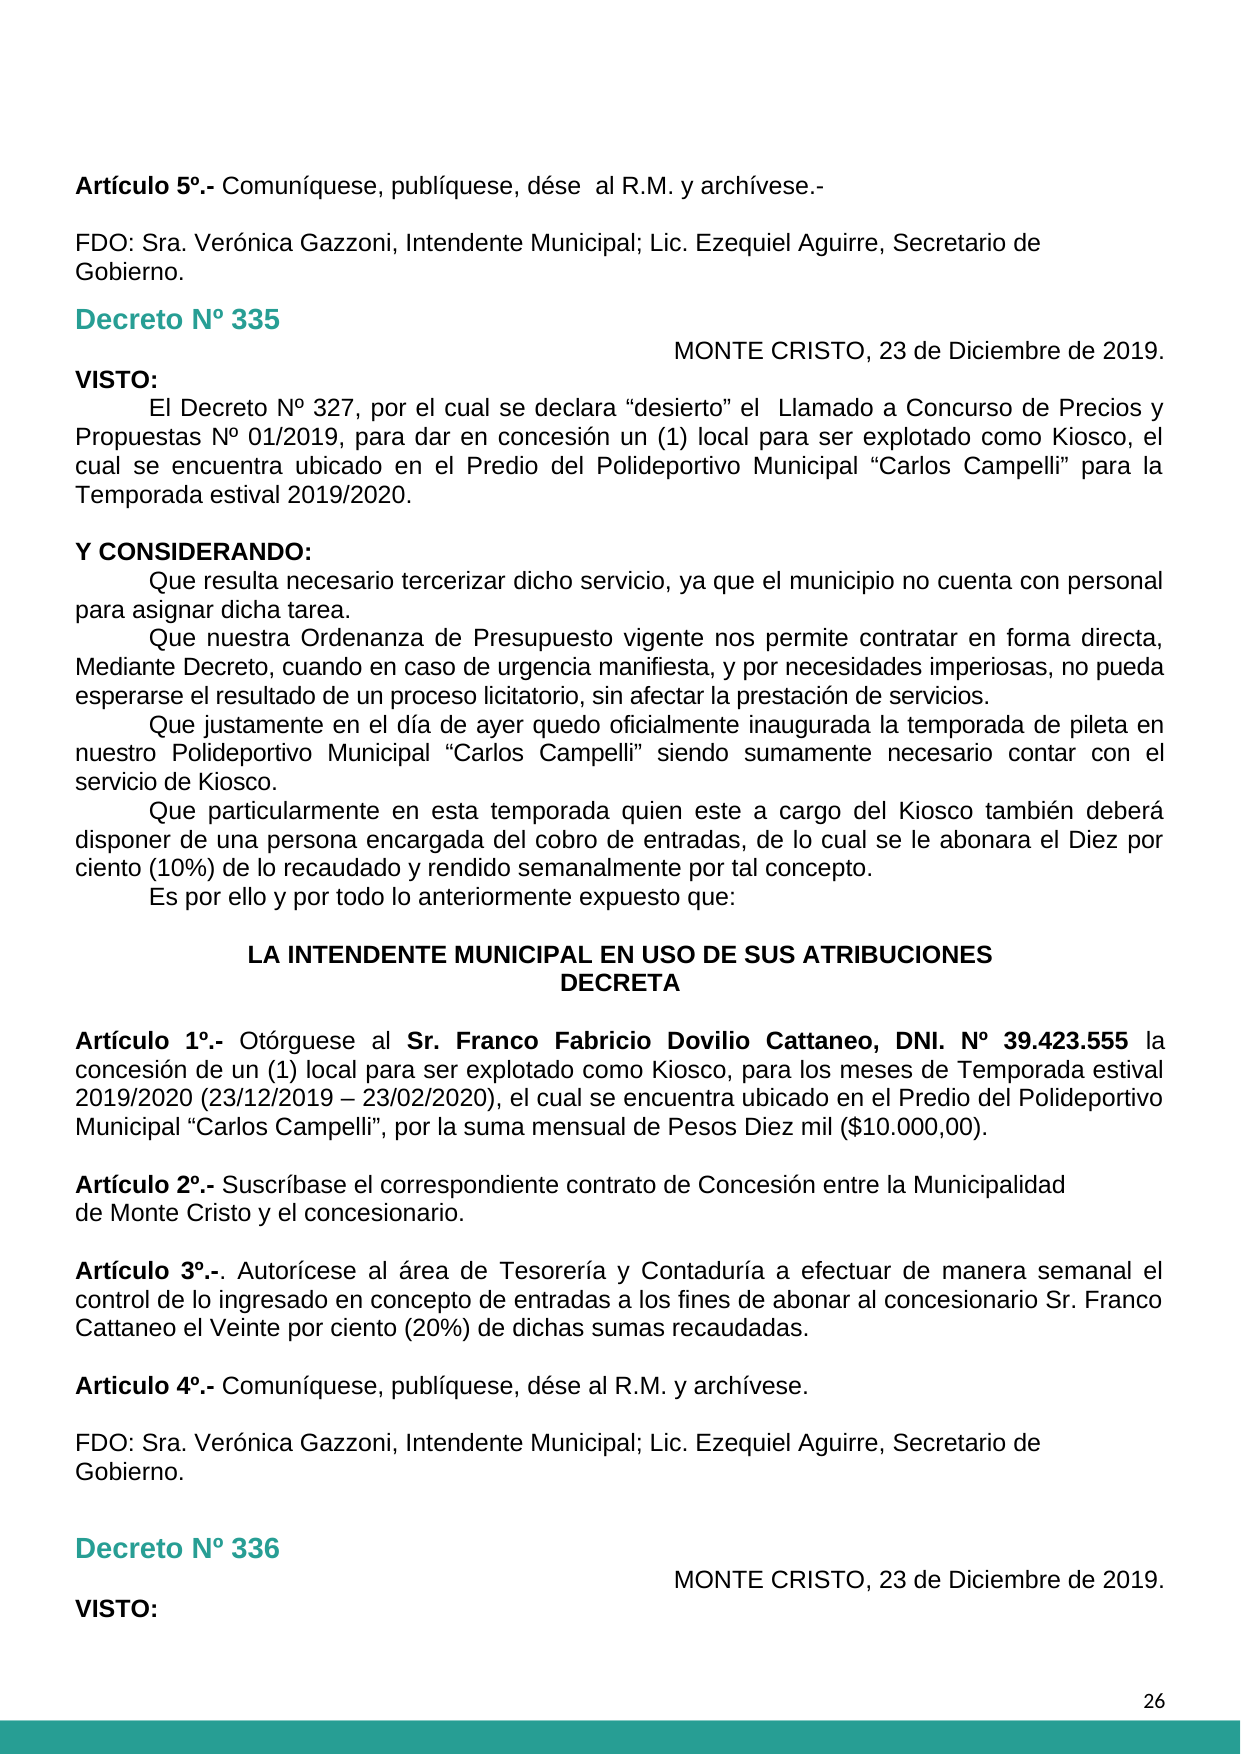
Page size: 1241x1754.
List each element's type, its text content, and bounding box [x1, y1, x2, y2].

text VISTO: [75, 365, 1165, 393]
text FDO: Sra. Verónica Gazzoni, Intendente Municipal; Lic. Ezequiel Aguirre, Secretario de [75, 1428, 1165, 1457]
text Es por ello y por todo lo anteriormente expuesto que: [75, 882, 1165, 911]
text Gobierno. [75, 257, 1165, 286]
text VISTO: [75, 1594, 1165, 1622]
text Que resulta necesario tercerizar dicho servicio, ya que el municipio no cuenta con personal para asignar dicha tarea. [75, 566, 1165, 623]
text Artículo 3º.-. Autorícese al área de Tesorería y Contaduría a efectuar de manera semanal el control de lo ingresado en concepto de entradas a los fines de abonar al concesionario Sr. Franco Cattaneo el Veinte por ciento (20%) de dichas sumas recaudadas. [75, 1256, 1165, 1342]
text DECRETA [75, 968, 1165, 997]
text Artículo 5º.- Comuníquese, publíquese, dése al R.M. y archívese.- [75, 171, 1165, 199]
text Artículo 1º.- Otórguese al Sr. Franco Fabricio Dovilio Cattaneo, DNI. Nº 39.423.555 la concesión de un (1) local para ser explotado como Kiosco, para los meses de Temporada estival 2019/2020 (23/12/2019 – 23/02/2020), el cual se encuentra ubicado en el Predio del Polideportivo Municipal “Carlos Campelli”, por la suma mensual de Pesos Diez mil ($10.000,00). [75, 1026, 1165, 1141]
text Que nuestra Ordenanza de Presupuesto vigente nos permite contratar en forma directa, Mediante Decreto, cuando en caso de urgencia manifiesta, y por necesidades imperiosas, no pueda esperarse el resultado de un proceso licitatorio, sin afectar la prestación de servicios. [75, 623, 1165, 710]
text Articulo 4º.- Comuníquese, publíquese, dése al R.M. y archívese. [75, 1371, 1165, 1400]
text MONTE CRISTO, 23 de Diciembre de 2019. [75, 336, 1165, 365]
text FDO: Sra. Verónica Gazzoni, Intendente Municipal; Lic. Ezequiel Aguirre, Secretario de [75, 228, 1165, 257]
subtitle Decreto Nº 335 [75, 302, 1165, 336]
text El Decreto Nº 327, por el cual se declara “desierto” el Llamado a Concurso de Precios y Propuestas Nº 01/2019, para dar en concesión un (1) local para ser explotado como Kiosco, el cual se encuentra ubicado en el Predio del Polideportivo Municipal “Carlos Campelli” para la Temporada estival 2019/2020. [75, 393, 1165, 508]
text de Monte Cristo y el concesionario. [75, 1198, 1165, 1227]
text Gobierno. [75, 1457, 1165, 1486]
text Artículo 2º.- Suscríbase el correspondiente contrato de Concesión entre la Municipalidad [75, 1170, 1165, 1198]
text Que justamente en el día de ayer quedo oficialmente inaugurada la temporada de pileta en nuestro Polideportivo Municipal “Carlos Campelli” siendo sumamente necesario contar con el servicio de Kiosco. [75, 710, 1165, 796]
text Que particularmente en esta temporada quien este a cargo del Kiosco también deberá disponer de una persona encargada del cobro de entradas, de lo cual se le abonara el Diez por ciento (10%) de lo recaudado y rendido semanalmente por tal concepto. [75, 796, 1165, 882]
text Y CONSIDERANDO: [75, 537, 1165, 566]
picture [0, 1720, 1241, 1754]
text LA INTENDENTE MUNICIPAL EN USO DE SUS ATRIBUCIONES [75, 940, 1165, 968]
subtitle Decreto Nº 336 [75, 1531, 1165, 1565]
text MONTE CRISTO, 23 de Diciembre de 2019. [75, 1565, 1165, 1594]
